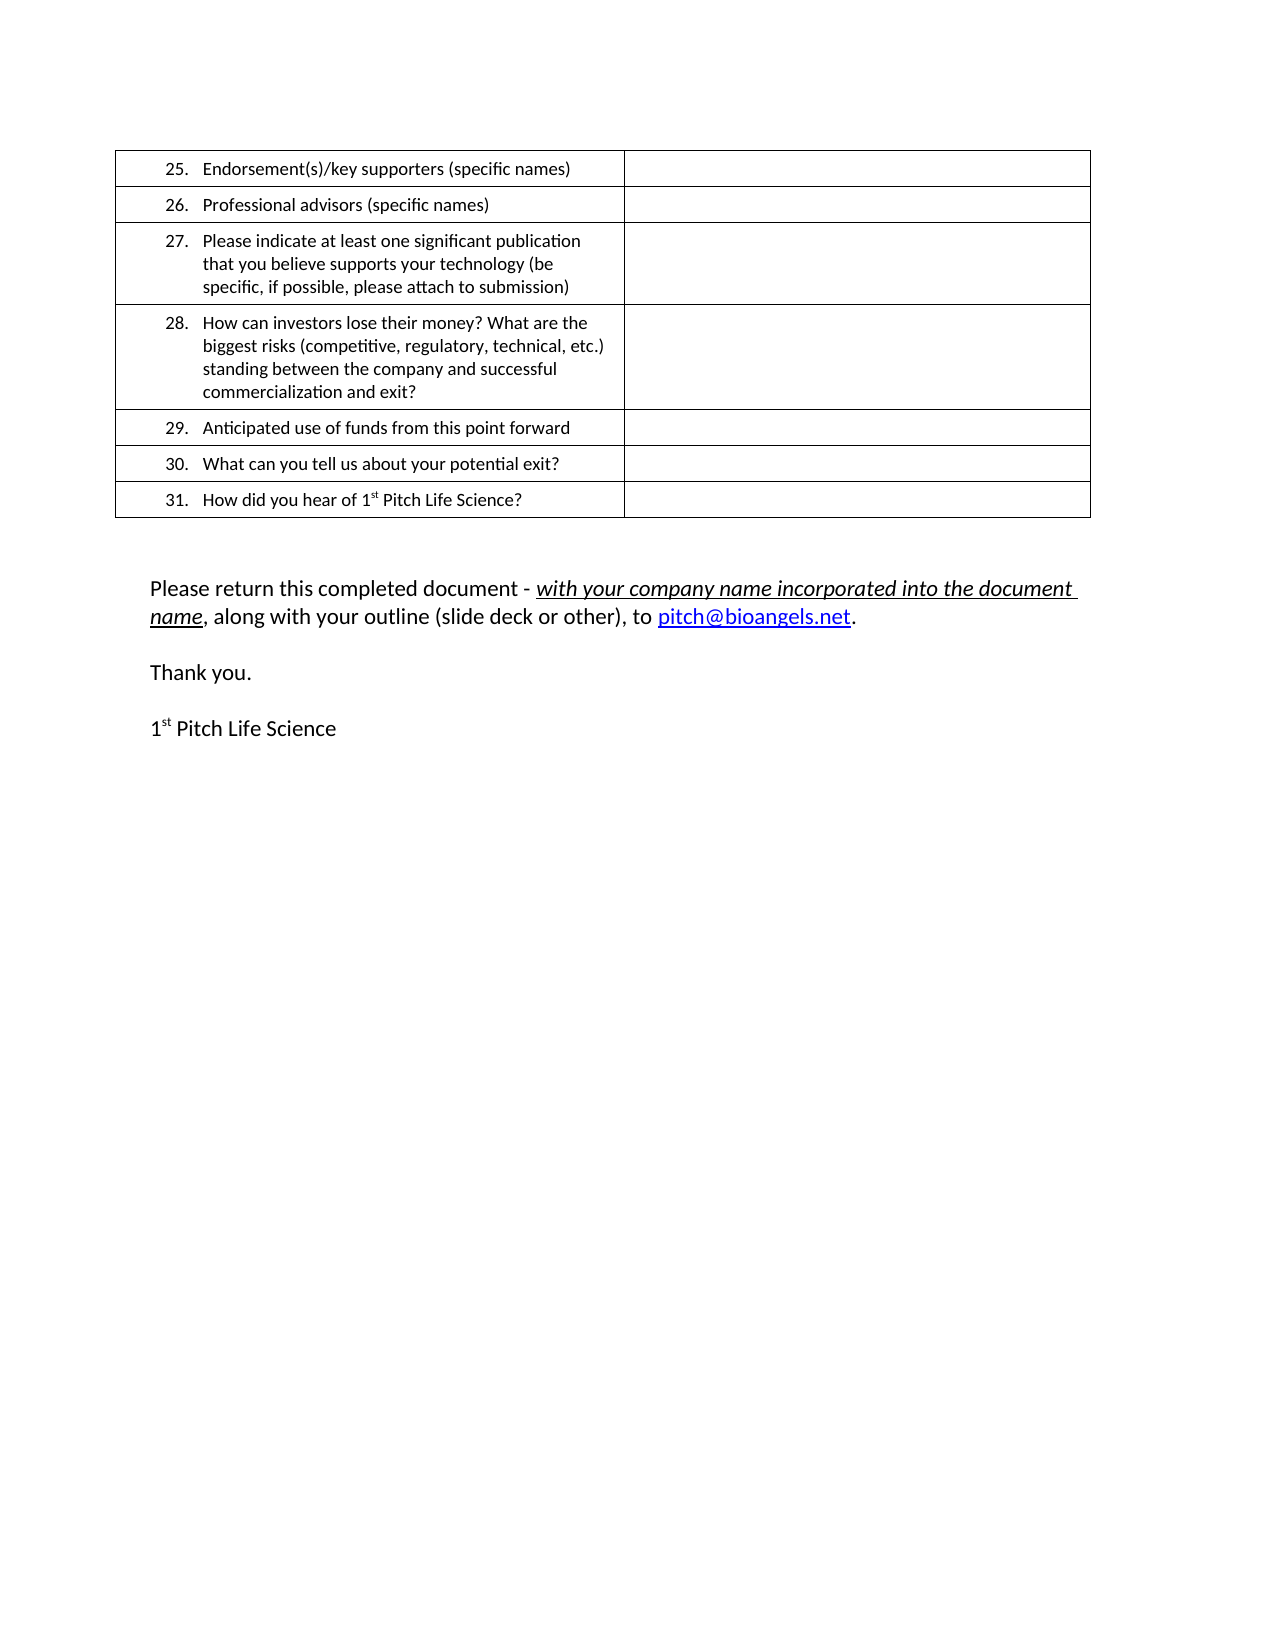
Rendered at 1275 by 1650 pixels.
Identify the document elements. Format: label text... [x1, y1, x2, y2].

table_cell [625, 151, 1090, 186]
table_cell [625, 410, 1090, 445]
table_cell Please indicate at least one significant publication that you believe supports your technology (be specific, if possible, please attach to submission) [116, 223, 624, 304]
table_cell What can you tell us about your potential exit? [116, 446, 624, 481]
table_cell Professional advisors (specific names) [116, 187, 624, 222]
table_cell How can investors lose their money? What are the biggest risks (competitive, regulatory, technical, etc.) standing between the company and successful commercialization and exit? [116, 305, 624, 409]
text 1st Pitch Life Science [150, 714, 1125, 742]
table_cell Endorsement(s)/key supporters (specific names) [116, 151, 624, 186]
table_cell [625, 187, 1090, 222]
table_cell Anticipated use of funds from this point forward [116, 410, 624, 445]
table_cell [625, 305, 1090, 409]
text Please return this completed document - with your company name incorporated into the document name, along with your outline (slide deck or other), to pitch@bioangels.net. [150, 574, 1125, 630]
table_cell [625, 446, 1090, 481]
table_cell [625, 482, 1090, 517]
table_cell [625, 223, 1090, 304]
table_cell How did you hear of 1st Pitch Life Science? [116, 482, 624, 517]
text Thank you. [150, 658, 1125, 686]
